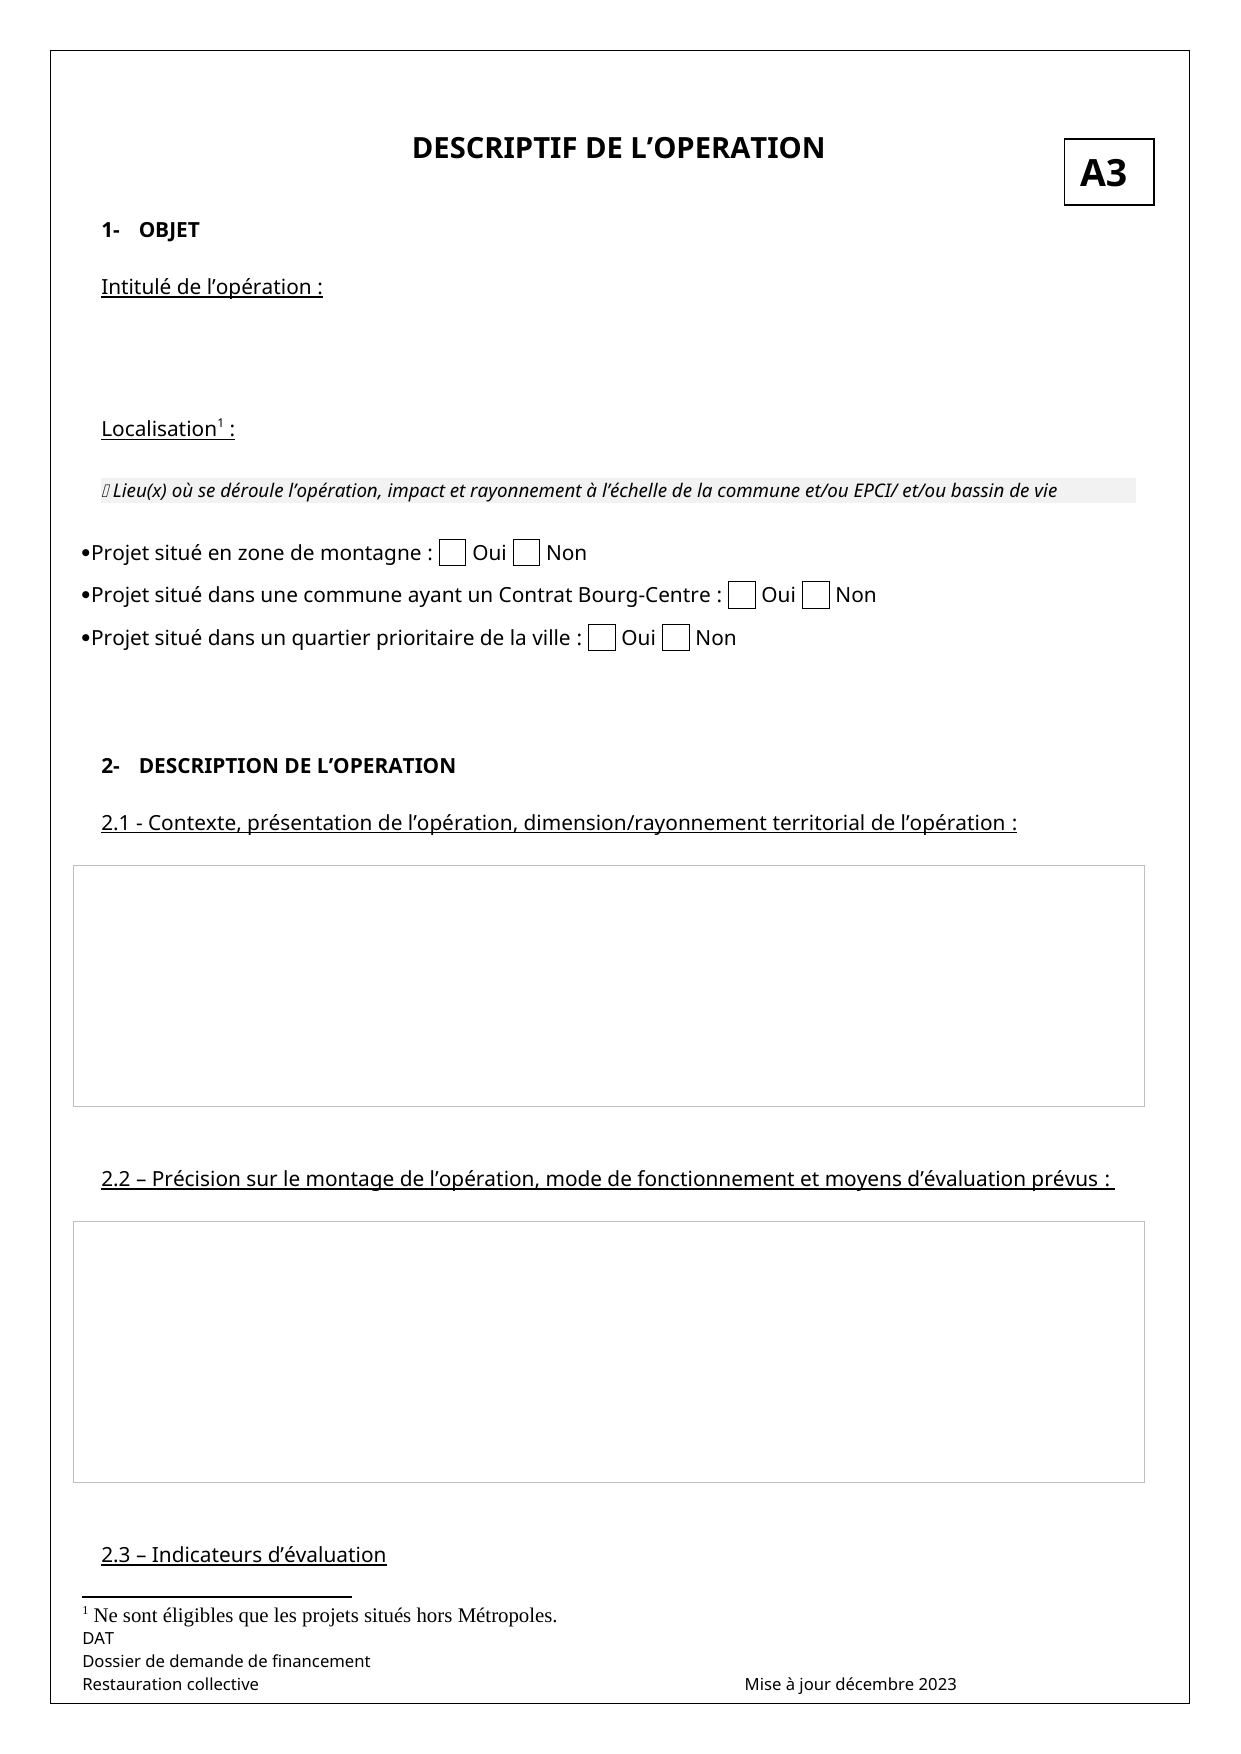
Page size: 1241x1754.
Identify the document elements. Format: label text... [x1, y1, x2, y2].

list Projet situé dans une commune ayant un Contrat Bourg-Centre : Oui Non [82, 580, 1175, 609]
list Projet situé en zone de montagne : Oui Non [82, 538, 1175, 566]
text Localisation : [101, 414, 1136, 443]
list Projet situé dans un quartier prioritaire de la ville : Oui Non [82, 623, 1175, 651]
text Lieu(x) où se déroule l’opération, impact et rayonnement à l’échelle de la commune et/ou EPCI/ et/ou bassin de vie [101, 478, 1136, 503]
list DESCRIPTION DE L’OPERATION [101, 751, 1136, 779]
text 2.3 – Indicateurs d’évaluation [101, 1540, 1136, 1569]
text 2.1 - Contexte, présentation de l’opération, dimension/rayonnement territorial de l’opération : [101, 808, 1136, 836]
list OBJET [101, 215, 1136, 244]
text 2.2 – Précision sur le montage de l’opération, mode de fonctionnement et moyens d’évaluation prévus : [101, 1164, 1136, 1193]
text DESCRIPTIF DE L’OPERATION [101, 127, 1136, 167]
text Intitulé de l’opération : [101, 272, 1136, 301]
